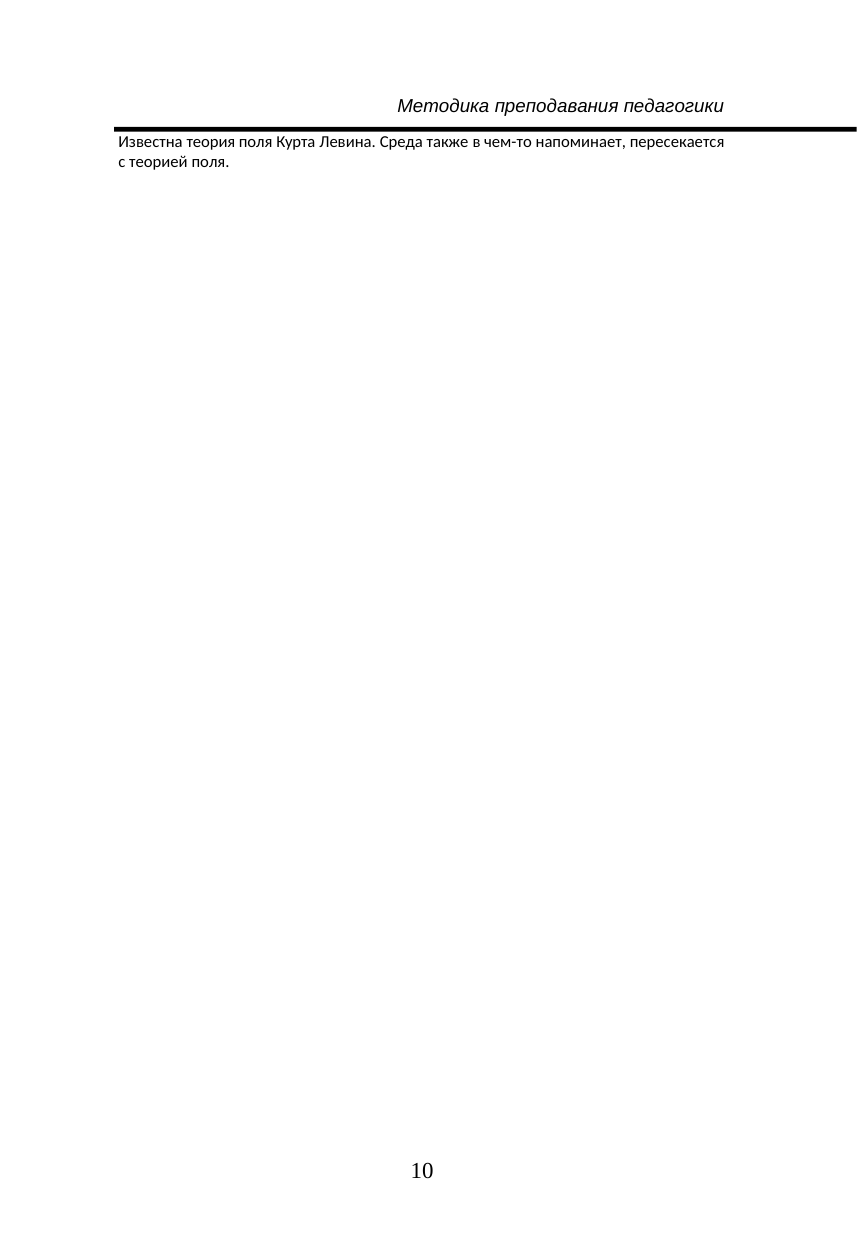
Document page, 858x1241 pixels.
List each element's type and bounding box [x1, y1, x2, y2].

text [118, 131, 725, 172]
